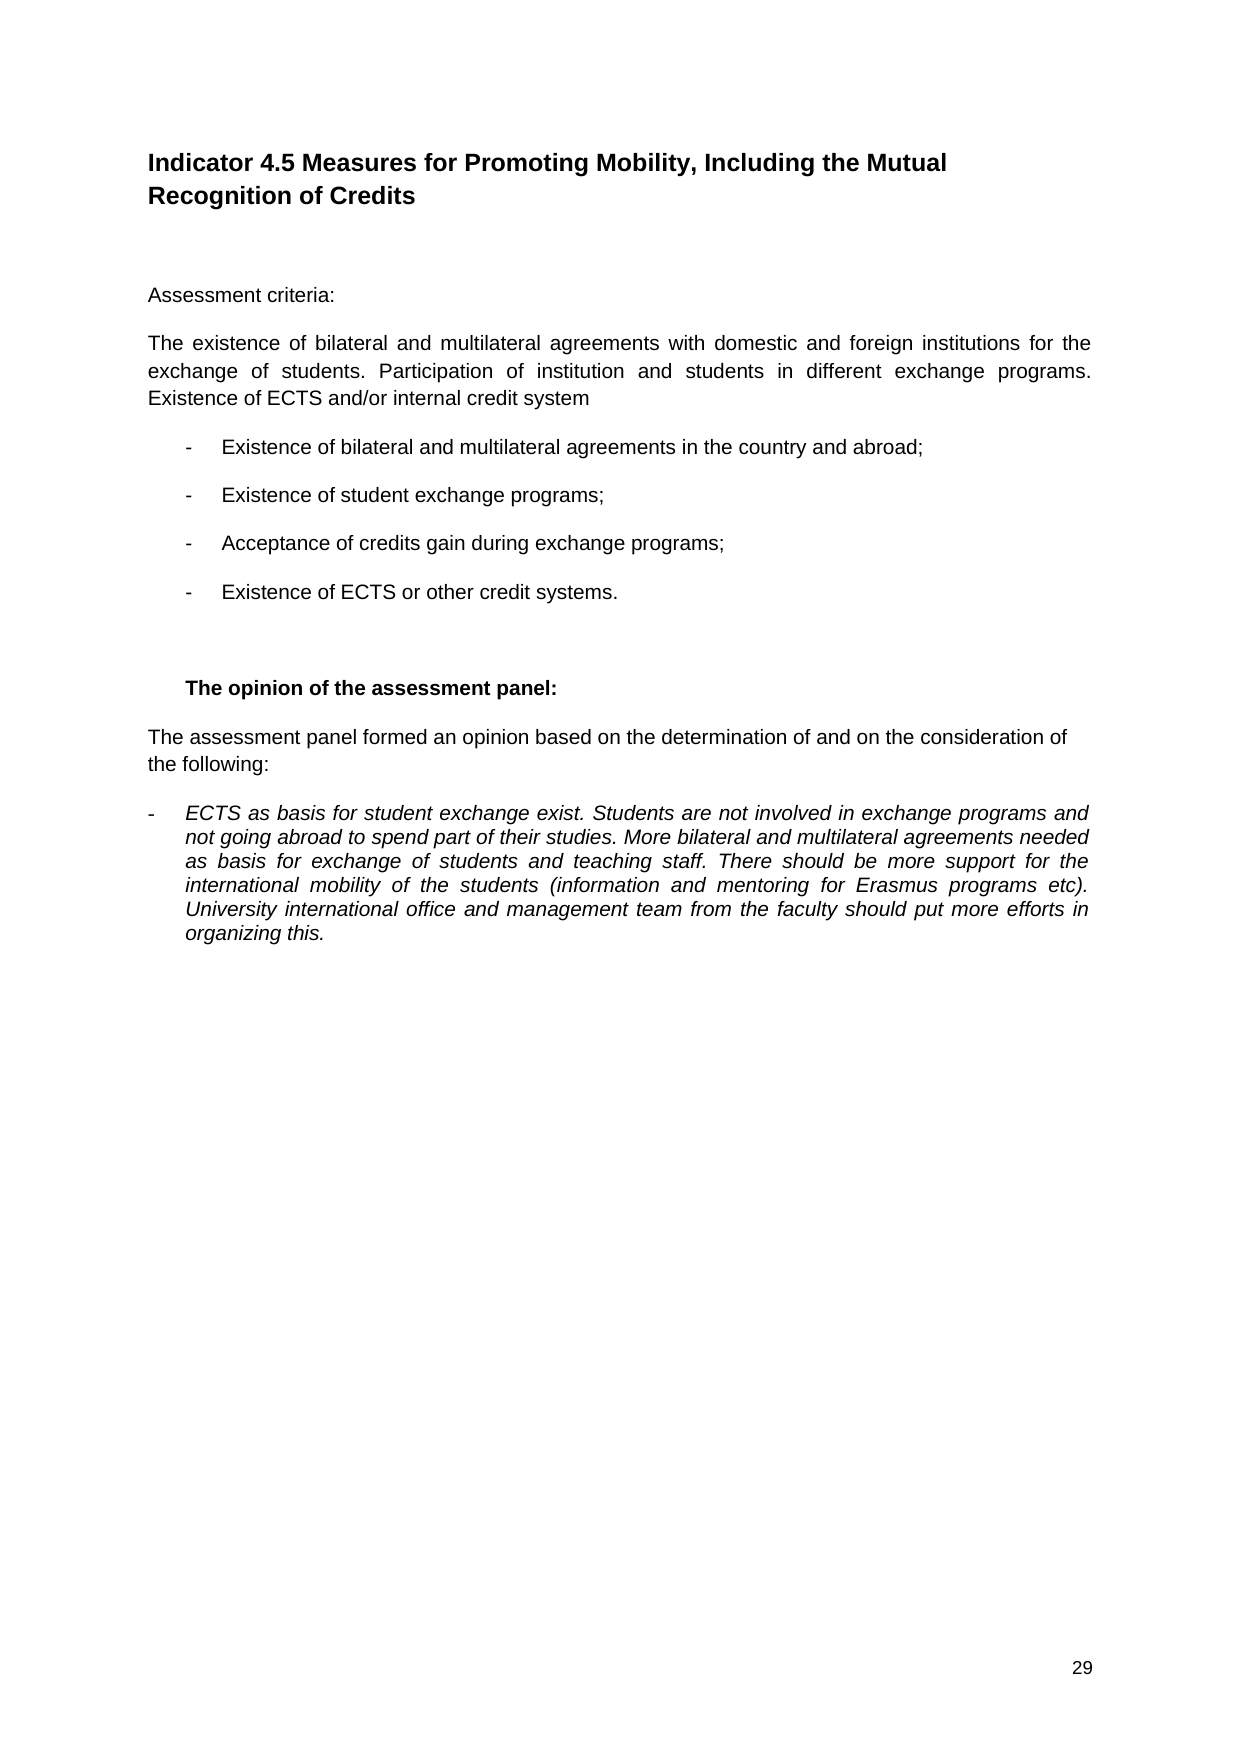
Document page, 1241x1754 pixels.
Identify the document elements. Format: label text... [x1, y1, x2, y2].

text Assessment criteria: [148, 283, 1093, 307]
text The opinion of the assessment panel: [148, 676, 1093, 700]
text The assessment panel formed an opinion based on the determination of and on the consideration of the following: [148, 724, 1093, 776]
list Acceptance of credits gain during exchange programs; [185, 531, 1093, 555]
text Indicator 4.5 Measures for Promoting Mobility, Including the Mutual Recognition of Credits [148, 148, 1093, 209]
list Existence of ECTS or other credit systems. [185, 579, 1093, 603]
text The existence of bilateral and multilateral agreements with domestic and foreign institutions for the exchange of students. Participation of institution and students in different exchange programs. Existence of ECTS and/or internal credit system [148, 331, 1093, 410]
list Existence of bilateral and multilateral agreements in the country and abroad; [185, 434, 1093, 458]
list Existence of student exchange programs; [185, 483, 1093, 507]
list ECTS as basis for student exchange exist. [148, 800, 1093, 944]
